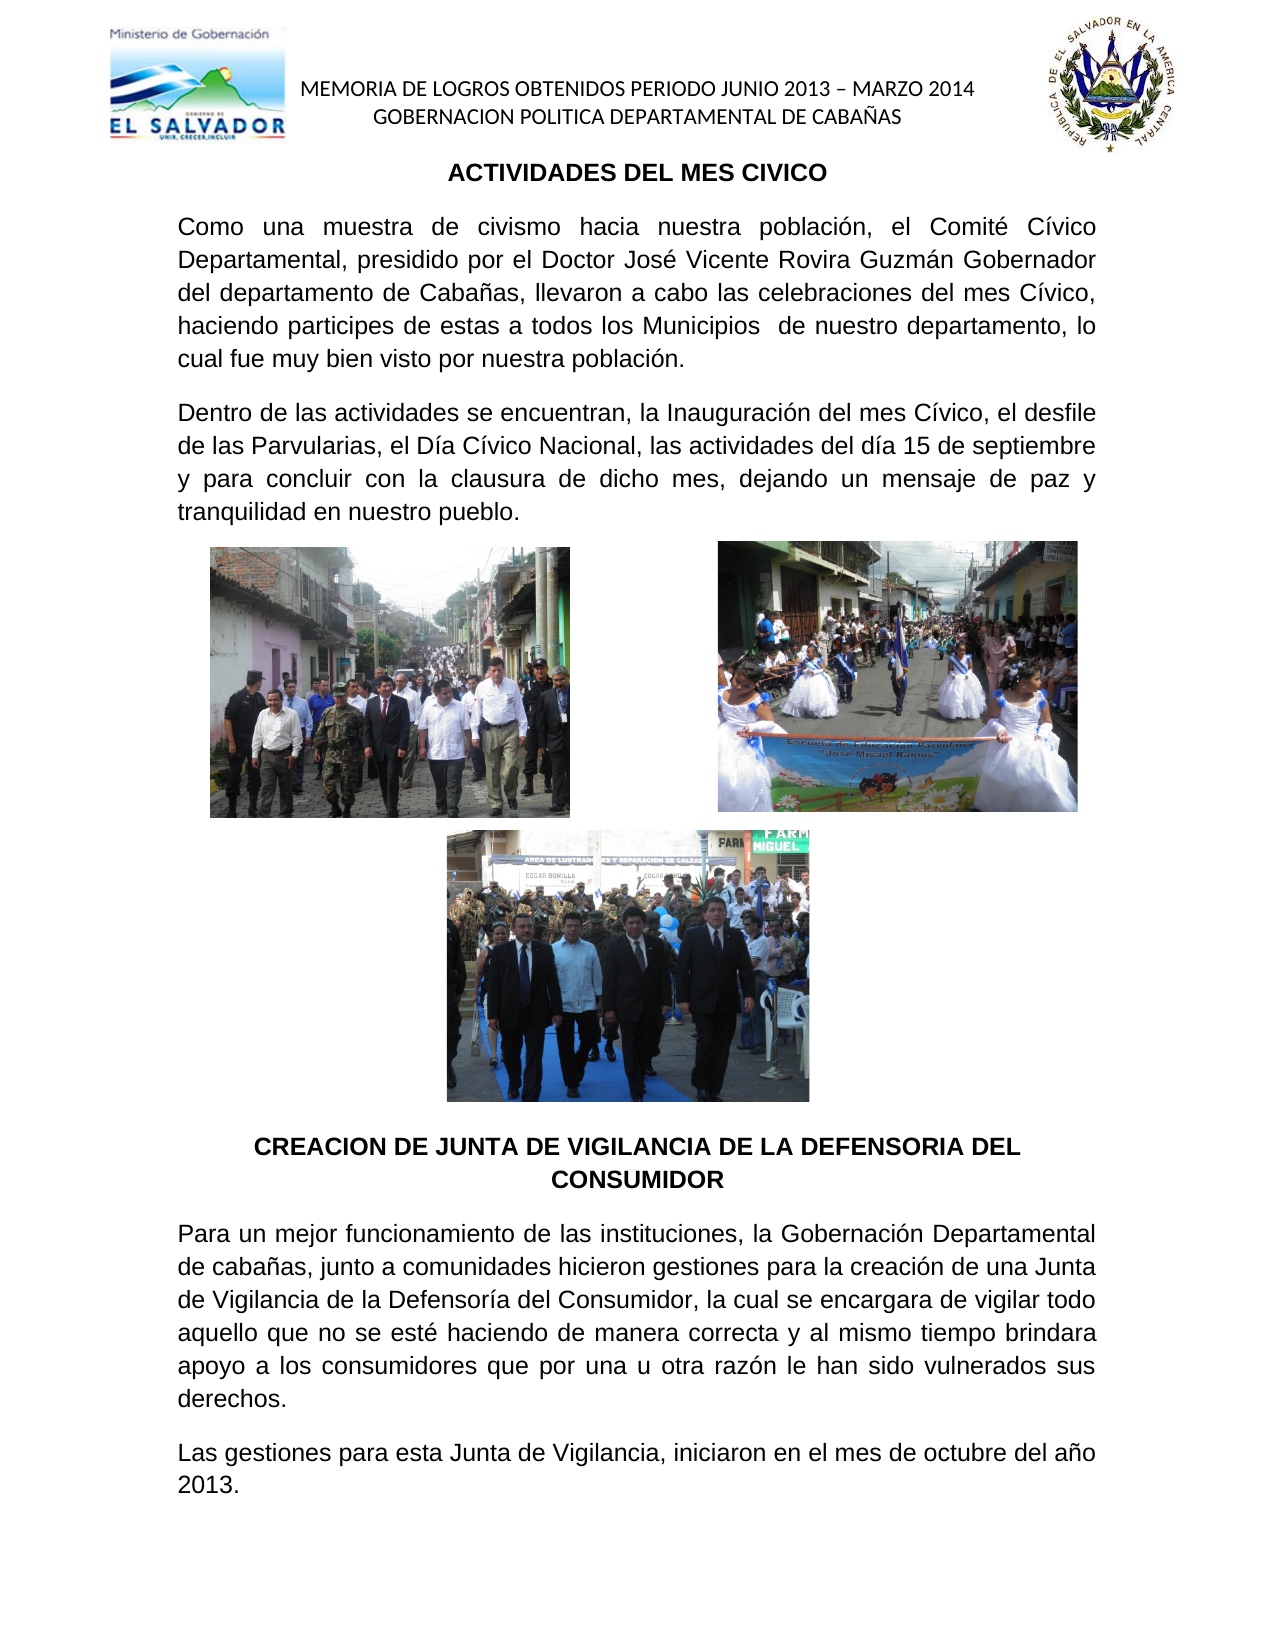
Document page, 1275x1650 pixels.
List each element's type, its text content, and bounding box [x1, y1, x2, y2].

text Como una muestra de civismo hacia nuestra población, el Comité Cívico Departamental, presidido por el Doctor José Vicente Rovira Guzmán Gobernador del departamento de Cabañas, llevaron a cabo las celebraciones del mes Cívico, haciendo participes de estas a todos los Municipios de nuestro departamento, lo cual fue muy bien visto por nuestra población. [177, 212, 1098, 372]
picture [210, 547, 570, 818]
text CREACION DE JUNTA DE VIGILANCIA DE LA DEFENSORIA DEL CONSUMIDOR [177, 1132, 1098, 1193]
picture [446, 830, 810, 1102]
picture [1048, 16, 1175, 153]
text Dentro de las actividades se encuentran, la Inauguración del mes Cívico, el desfile de las Parvularias, el Día Cívico Nacional, las actividades del día 15 de septiembre y para concluir con la clausura de dicho mes, dejando un mensaje de paz y tranquilidad en nuestro pueblo. [177, 398, 1098, 525]
picture [717, 541, 1078, 812]
text ACTIVIDADES DEL MES CIVICO [177, 158, 1098, 187]
text Las gestiones para esta Junta de Vigilancia, iniciaron en el mes de octubre del año 2013. [177, 1437, 1098, 1499]
text Para un mejor funcionamiento de las instituciones, la Gobernación Departamental de cabañas, junto a comunidades hicieron gestiones para la creación de una Junta de Vigilancia de la Defensoría del Consumidor, la cual se encargara de vigilar todo aquello que no se esté haciendo de manera correcta y al mismo tiempo brindara apoyo a los consumidores que por una u otra razón le han sido vulnerados sus derechos. [177, 1218, 1098, 1412]
picture [109, 27, 287, 144]
